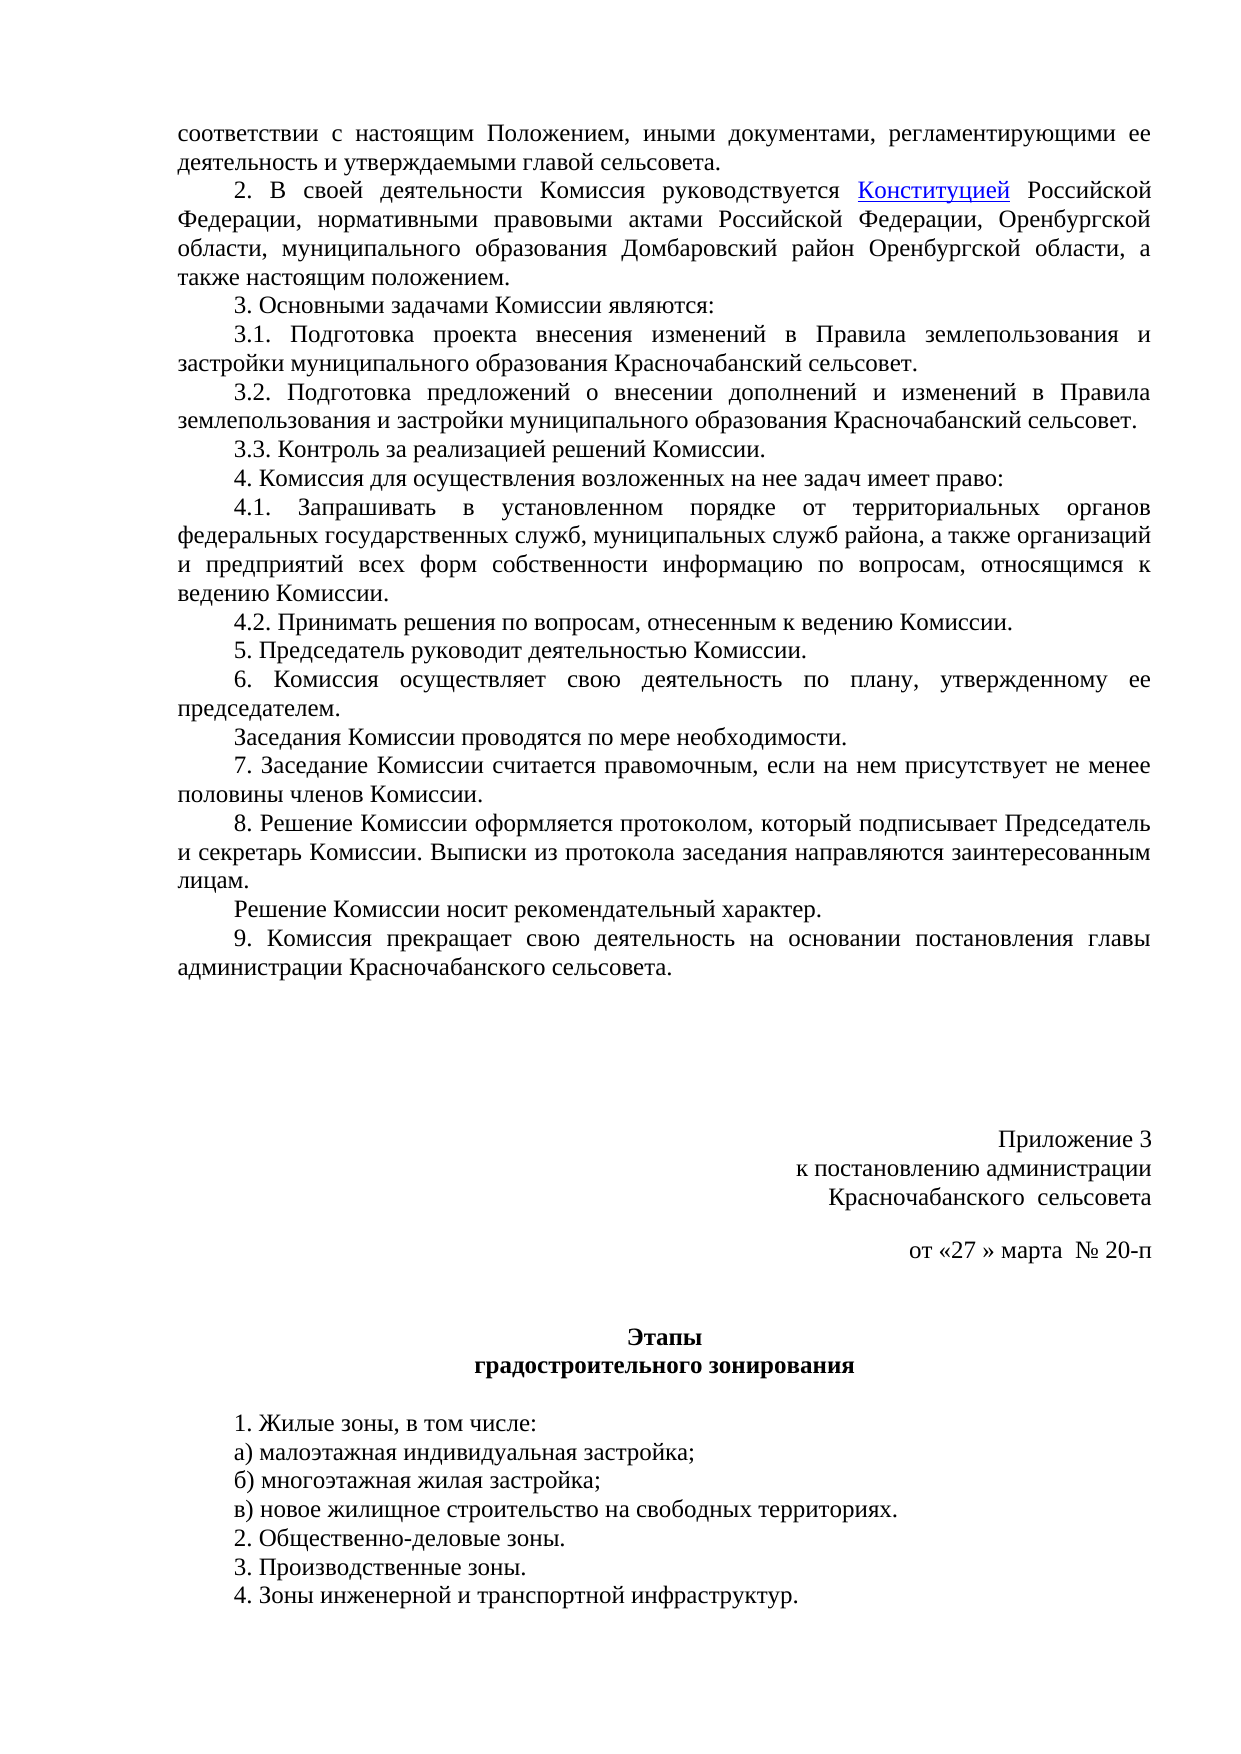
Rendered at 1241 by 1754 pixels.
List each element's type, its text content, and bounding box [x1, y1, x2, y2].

title градостроительного зонирования [177, 1351, 1152, 1379]
text Решение Комиссии носит рекомендательный характер. [177, 894, 1152, 923]
text 3.3. Контроль за реализацией решений Комиссии. [177, 434, 1152, 463]
text 9. Комиссия прекращает свою деятельность на основании постановления главы администрации Красночабанского сельсовета. [177, 923, 1152, 981]
text 4.2. Принимать решения по вопросам, отнесенным к ведению Комиссии. [177, 607, 1152, 636]
text 8. Решение Комиссии оформляется протоколом, который подписывает Председатель и секретарь Комиссии. Выписки из протокола заседания направляются заинтересованным лицам. [177, 808, 1152, 894]
text 4. Зоны инженерной и транспортной инфраструктур. [177, 1581, 1152, 1609]
text 1. Жилые зоны, в том числе: [177, 1408, 1152, 1437]
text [177, 118, 1152, 176]
text Заседания Комиссии проводятся по мере необходимости. [177, 722, 1152, 751]
text Приложение 3 [177, 1124, 1152, 1153]
text 6. Комиссия осуществляет свою деятельность по плану, утвержденному ее председателем. [177, 664, 1152, 722]
text 3.2. Подготовка предложений о внесении дополнений и изменений в Правила землепользования и застройки муниципального образования Красночабанский сельсовет. [177, 377, 1152, 434]
text от «27 » марта № 20-п [177, 1236, 1152, 1264]
title Этапы [177, 1322, 1152, 1351]
text Красночабанского сельсовета [177, 1182, 1152, 1211]
text 3. Основными задачами Комиссии являются: [177, 291, 1152, 319]
text 4. Комиссия для осуществления возложенных на нее задач имеет право: [177, 463, 1152, 492]
text 3.1. Подготовка проекта внесения изменений в Правила землепользования и застройки муниципального образования Красночабанский сельсовет. [177, 319, 1152, 377]
text 7. Заседание Комиссии считается правомочным, если на нем присутствует не менее половины членов Комиссии. [177, 751, 1152, 808]
text 2. Общественно-деловые зоны. [177, 1523, 1152, 1552]
text 5. Председатель руководит деятельностью Комиссии. [177, 636, 1152, 664]
text б) многоэтажная жилая застройка; [177, 1466, 1152, 1494]
text 4.1. Запрашивать в установленном порядке от территориальных органов федеральных государственных служб, муниципальных служб района, а также организаций и предприятий всех форм собственности информацию по вопросам, относящимся к ведению Комиссии. [177, 492, 1152, 607]
text а) малоэтажная индивидуальная застройка; [177, 1437, 1152, 1466]
text 3. Производственные зоны. [177, 1552, 1152, 1581]
text 2. В своей деятельности Комиссия руководствуется Конституцией Российской Федерации, нормативными правовыми актами Российской Федерации, Оренбургской области, муниципального образования Домбаровский район Оренбургской области, а также настоящим положением. [177, 176, 1152, 291]
text в) новое жилищное строительство на свободных территориях. [177, 1494, 1152, 1523]
text к постановлению администрации [177, 1153, 1152, 1182]
